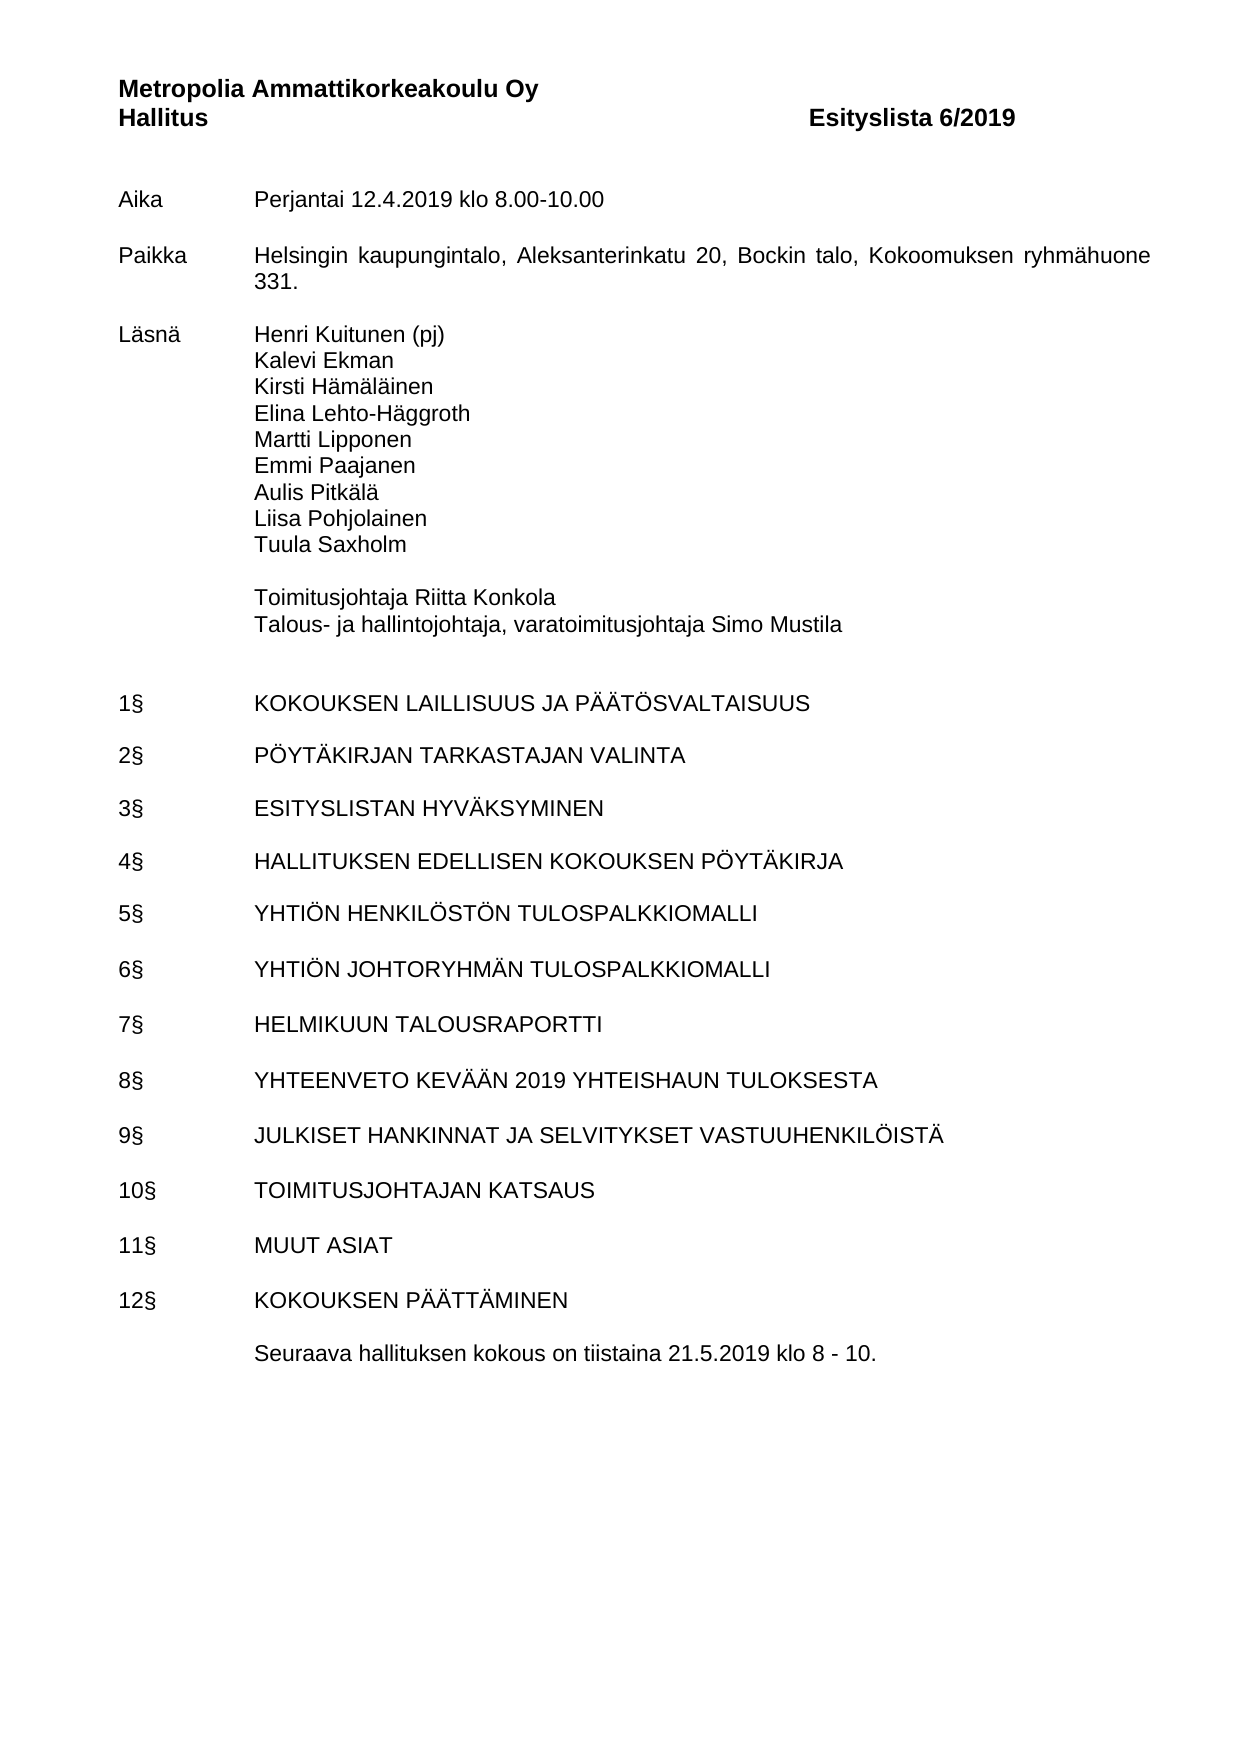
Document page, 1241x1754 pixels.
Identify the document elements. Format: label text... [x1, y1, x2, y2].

text Kirsti Hämäläinen [118, 373, 1152, 400]
text 11§ MUUT ASIAT [118, 1232, 1152, 1258]
text Aika Perjantai 12.4.2019 klo 8.00-10.00 [118, 186, 1152, 213]
text 8§ YHTEENVETO KEVÄÄN 2019 YHTEISHAUN TULOKSESTA [118, 1067, 1152, 1093]
text Tuula Saxholm [118, 531, 1152, 558]
text 10§ TOIMITUSJOHTAJAN KATSAUS [118, 1177, 1152, 1203]
text Paikka Helsingin kaupungintalo, Aleksanterinkatu 20, Bockin talo, Kokoomuksen ryhmähuone 331. [118, 242, 1152, 294]
text Seuraava hallituksen kokous on tiistaina 21.5.2019 klo 8 - 10. [118, 1340, 1152, 1366]
text 3§ ESITYSLISTAN HYVÄKSYMINEN [118, 795, 1152, 821]
text 12§ KOKOUKSEN PÄÄTTÄMINEN [118, 1287, 1152, 1313]
text Elina Lehto-Häggroth [118, 400, 1152, 426]
text Liisa Pohjolainen [118, 505, 1152, 531]
text 6§ YHTIÖN JOHTORYHMÄN TULOSPALKKIOMALLI [118, 956, 1152, 982]
text Emmi Paajanen [118, 452, 1152, 479]
text 9§ JULKISET HANKINNAT JA SELVITYKSET VASTUUHENKILÖISTÄ [118, 1122, 1152, 1148]
text Talous- ja hallintojohtaja, varatoimitusjohtaja Simo Mustila [118, 611, 1152, 637]
text Läsnä Henri Kuitunen (pj) [118, 321, 1152, 347]
text 4§ HALLITUKSEN EDELLISEN KOKOUKSEN PÖYTÄKIRJA [118, 848, 1152, 874]
text Toimitusjohtaja Riitta Konkola [118, 584, 1152, 611]
text 7§ HELMIKUUN TALOUSRAPORTTI [118, 1011, 1152, 1037]
text Kalevi Ekman [118, 347, 1152, 373]
text Martti Lipponen [118, 426, 1152, 452]
text 1§ KOKOUKSEN LAILLISUUS JA PÄÄTÖSVALTAISUUS [118, 689, 1152, 716]
text 2§ PÖYTÄKIRJAN TARKASTAJAN VALINTA [118, 742, 1152, 769]
text Aulis Pitkälä [118, 479, 1152, 505]
text 5§ YHTIÖN HENKILÖSTÖN TULOSPALKKIOMALLI [118, 900, 1152, 927]
